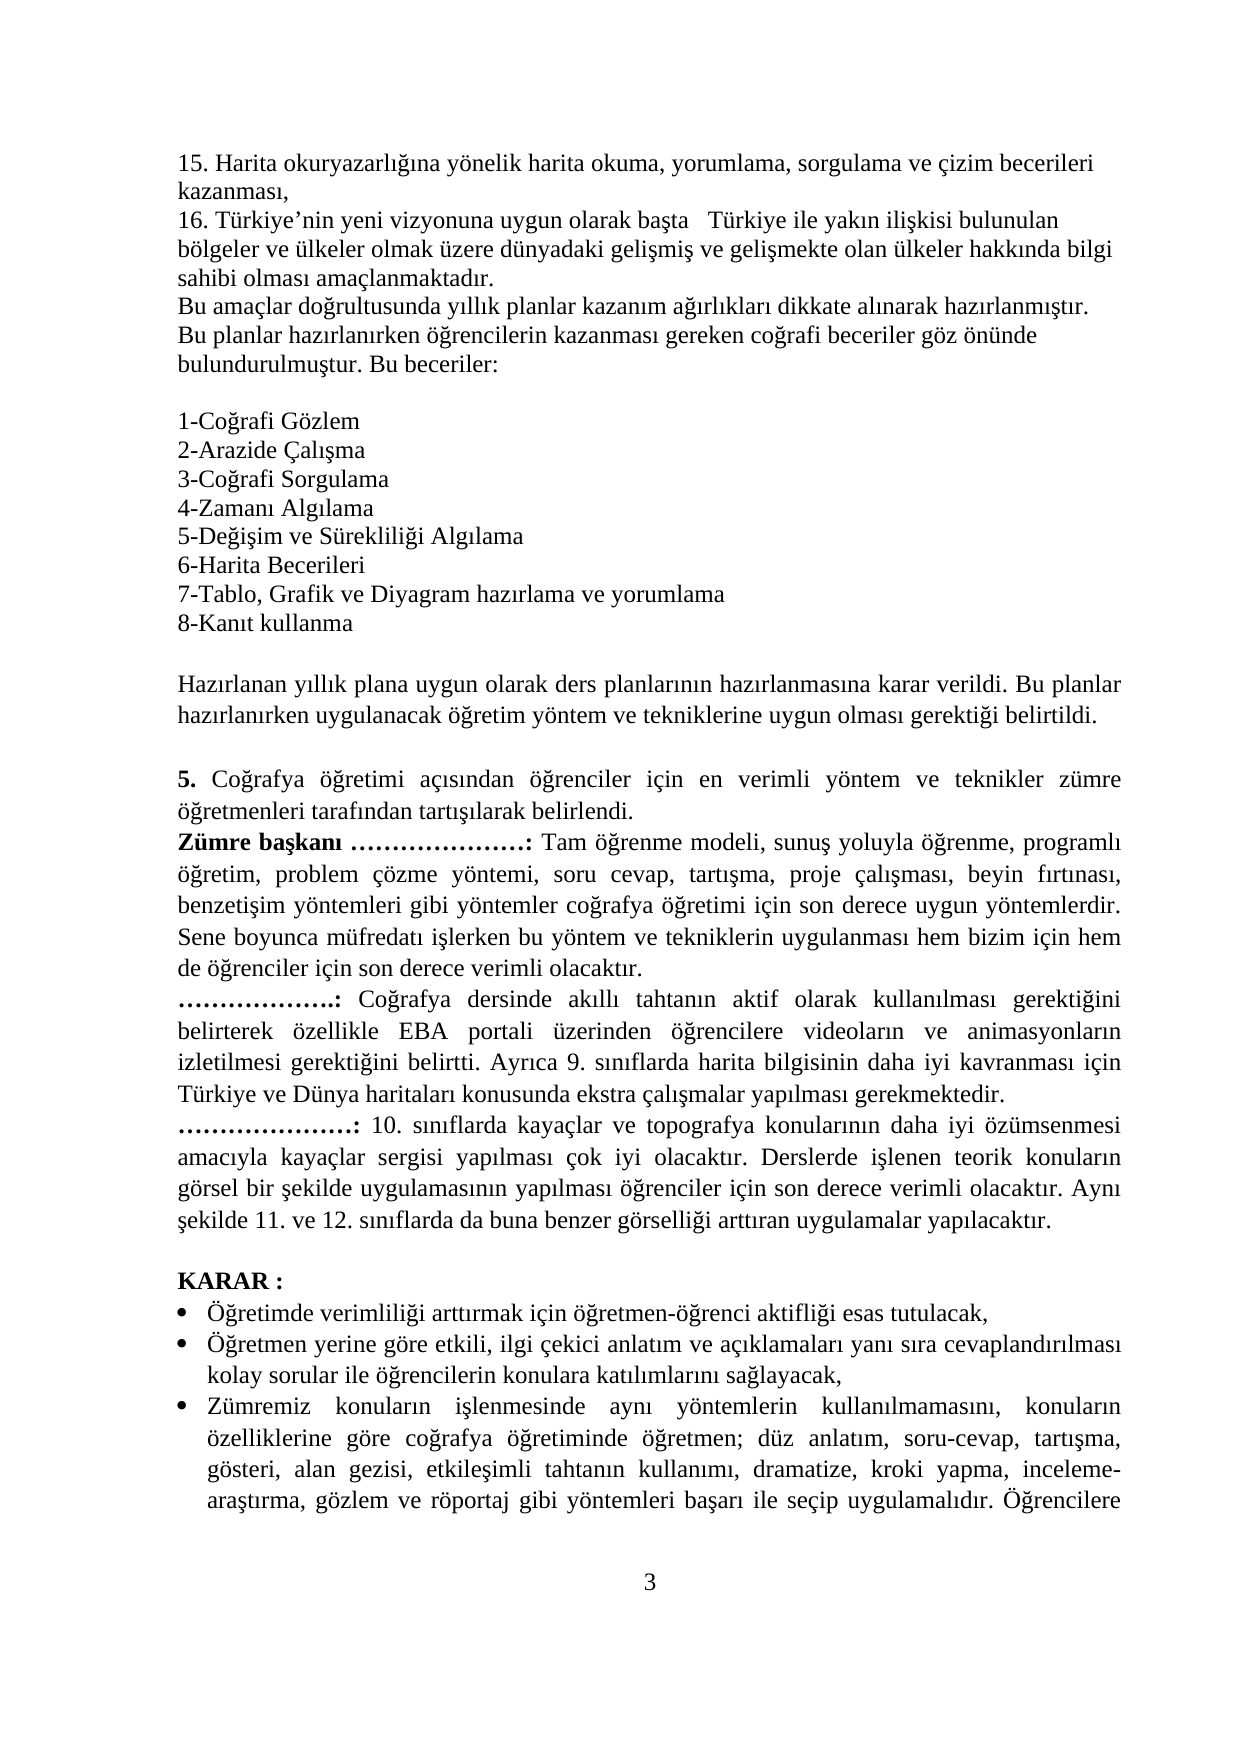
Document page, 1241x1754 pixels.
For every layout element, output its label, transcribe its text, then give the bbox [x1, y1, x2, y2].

text 7-Tablo, Grafik ve Diyagram hazırlama ve yorumlama [177, 579, 1122, 608]
text 5-Değişim ve Sürekliliği Algılama [177, 521, 1122, 550]
text Bu amaçlar doğrultusunda yıllık planlar kazanım ağırlıkları dikkate alınarak hazırlanmıştır. Bu planlar hazırlanırken öğrencilerin kazanması gereken coğrafi beceriler göz önünde bulundurulmuştur. Bu beceriler: [177, 291, 1122, 378]
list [177, 1390, 1122, 1515]
text 3-Coğrafi Sorgulama [177, 464, 1122, 493]
text 16. Türkiye’nin yeni vizyonuna uygun olarak başta Türkiye ile yakın ilişkisi bulunulan bölgeler ve ülkeler olmak üzere dünyadaki gelişmiş ve gelişmekte olan ülkeler hakkında bilgi sahibi olması amaçlanmaktadır. [177, 205, 1122, 291]
text 5. Coğrafya öğretimi açısından öğrenciler için en verimli yöntem ve teknikler zümre öğretmenleri tarafından tartışılarak belirlendi. [177, 762, 1122, 824]
list Öğretmen yerine göre etkili, ilgi çekici anlatım ve açıklamaları yanı sıra cevaplandırılması kolay sorular ile öğrencilerin konulara katılımlarını sağlayacak, [177, 1327, 1122, 1390]
text 4-Zamanı Algılama [177, 493, 1122, 521]
text ……………….: Coğrafya dersinde akıllı tahtanın aktif olarak kullanılması gerektiğini belirterek özellikle EBA portali üzerinden öğrencilere videoların ve animasyonların izletilmesi gerektiğini belirtti. Ayrıca 9. sınıflarda harita bilgisinin daha iyi kavranması için Türkiye ve Dünya haritaları konusunda ekstra çalışmalar yapılması gerekmektedir. [177, 982, 1122, 1108]
text Zümre başkanı …………………: Tam öğrenme modeli, sunuş yoluyla öğrenme, programlı öğretim, problem çözme yöntemi, soru cevap, tartışma, proje çalışması, beyin fırtınası, benzetişim yöntemleri gibi yöntemler coğrafya öğretimi için son derece uygun yöntemlerdir. Sene boyunca müfredatı işlerken bu yöntem ve tekniklerin uygulanması hem bizim için hem de öğrenciler için son derece verimli olacaktır. [177, 824, 1122, 982]
text 8-Kanıt kullanma [177, 608, 1122, 636]
list Öğretimde verimliliği arttırmak için öğretmen-öğrenci aktifliği esas tutulacak, [177, 1296, 1122, 1327]
text Hazırlanan yıllık plana uygun olarak ders planlarının hazırlanmasına karar verildi. Bu planlar hazırlanırken uygulanacak öğretim yöntem ve tekniklerine uygun olması gerektiği belirtildi. [177, 668, 1122, 730]
text 1-Coğrafi Gözlem [177, 406, 1122, 435]
text KARAR : [177, 1265, 1122, 1296]
text 6-Harita Becerileri [177, 550, 1122, 579]
text …………………: 10. sınıflarda kayaçlar ve topografya konularının daha iyi özümsenmesi amacıyla kayaçlar sergisi yapılması çok iyi olacaktır. Derslerde işlenen teorik konuların görsel bir şekilde uygulamasının yapılması öğrenciler için son derece verimli olacaktır. Aynı şekilde 11. ve 12. sınıflarda da buna benzer görselliği arttıran uygulamalar yapılacaktır. [177, 1108, 1122, 1233]
text 15. Harita okuryazarlığına yönelik harita okuma, yorumlama, sorgulama ve çizim becerileri kazanması, [177, 148, 1122, 205]
text 2-Arazide Çalışma [177, 435, 1122, 464]
